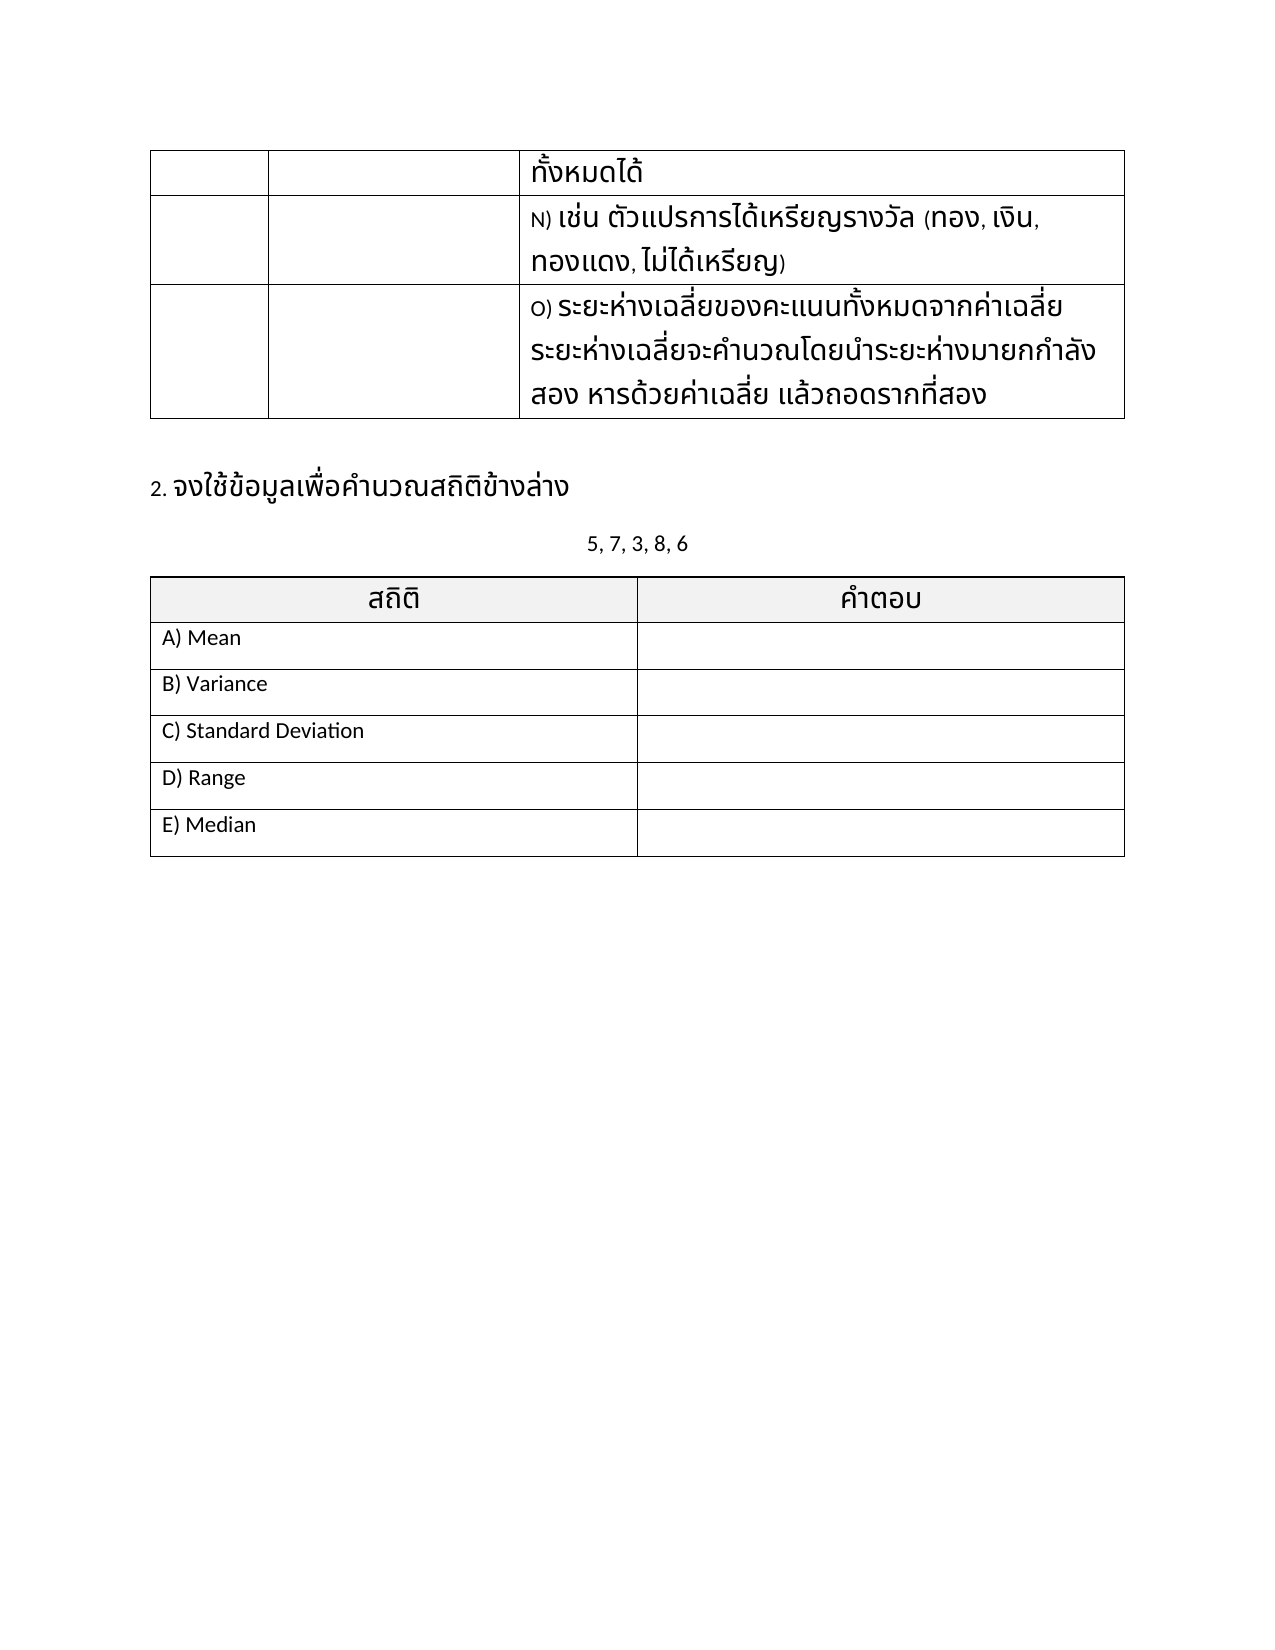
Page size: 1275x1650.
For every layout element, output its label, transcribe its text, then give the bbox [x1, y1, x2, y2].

table_header คำตอบ [638, 578, 1124, 622]
table_cell N) เช่น ตัวแปรการได้เหรียญรางวัล (ทอง, เงิน, ทองแดง, ไม่ได้เหรียญ) [520, 196, 1124, 284]
table_cell B) Variance [151, 670, 637, 715]
table_cell E) Median [151, 810, 637, 856]
table_cell [638, 670, 1124, 715]
table_cell D) Range [151, 763, 637, 809]
table_cell O) ระยะห่างเฉลี่ยของคะแนนทั้งหมดจากค่าเฉลี่ย ระยะห่างเฉลี่ยจะคำนวณโดยนำระยะห่างมายกกำลังสอง หารด้วยค่าเฉลี่ย แล้วถอดรากที่สอง [520, 285, 1124, 417]
text 5, 7, 3, 8, 6 [150, 529, 1125, 558]
table_cell [269, 196, 519, 284]
table_header สถิติ [151, 578, 637, 622]
table_cell [638, 763, 1124, 809]
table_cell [520, 151, 1124, 195]
text 2. จงใช้ข้อมูลเพื่อคำนวณสถิติข้างล่าง [150, 465, 1125, 509]
table_cell [638, 716, 1124, 762]
table_cell [151, 151, 268, 195]
table_cell [269, 151, 519, 195]
table_cell [269, 285, 519, 417]
table_cell [638, 810, 1124, 856]
table_cell [638, 623, 1124, 668]
table_cell A) Mean [151, 623, 637, 668]
table_cell C) Standard Deviation [151, 716, 637, 762]
table_cell [151, 285, 268, 417]
table_cell [151, 196, 268, 284]
